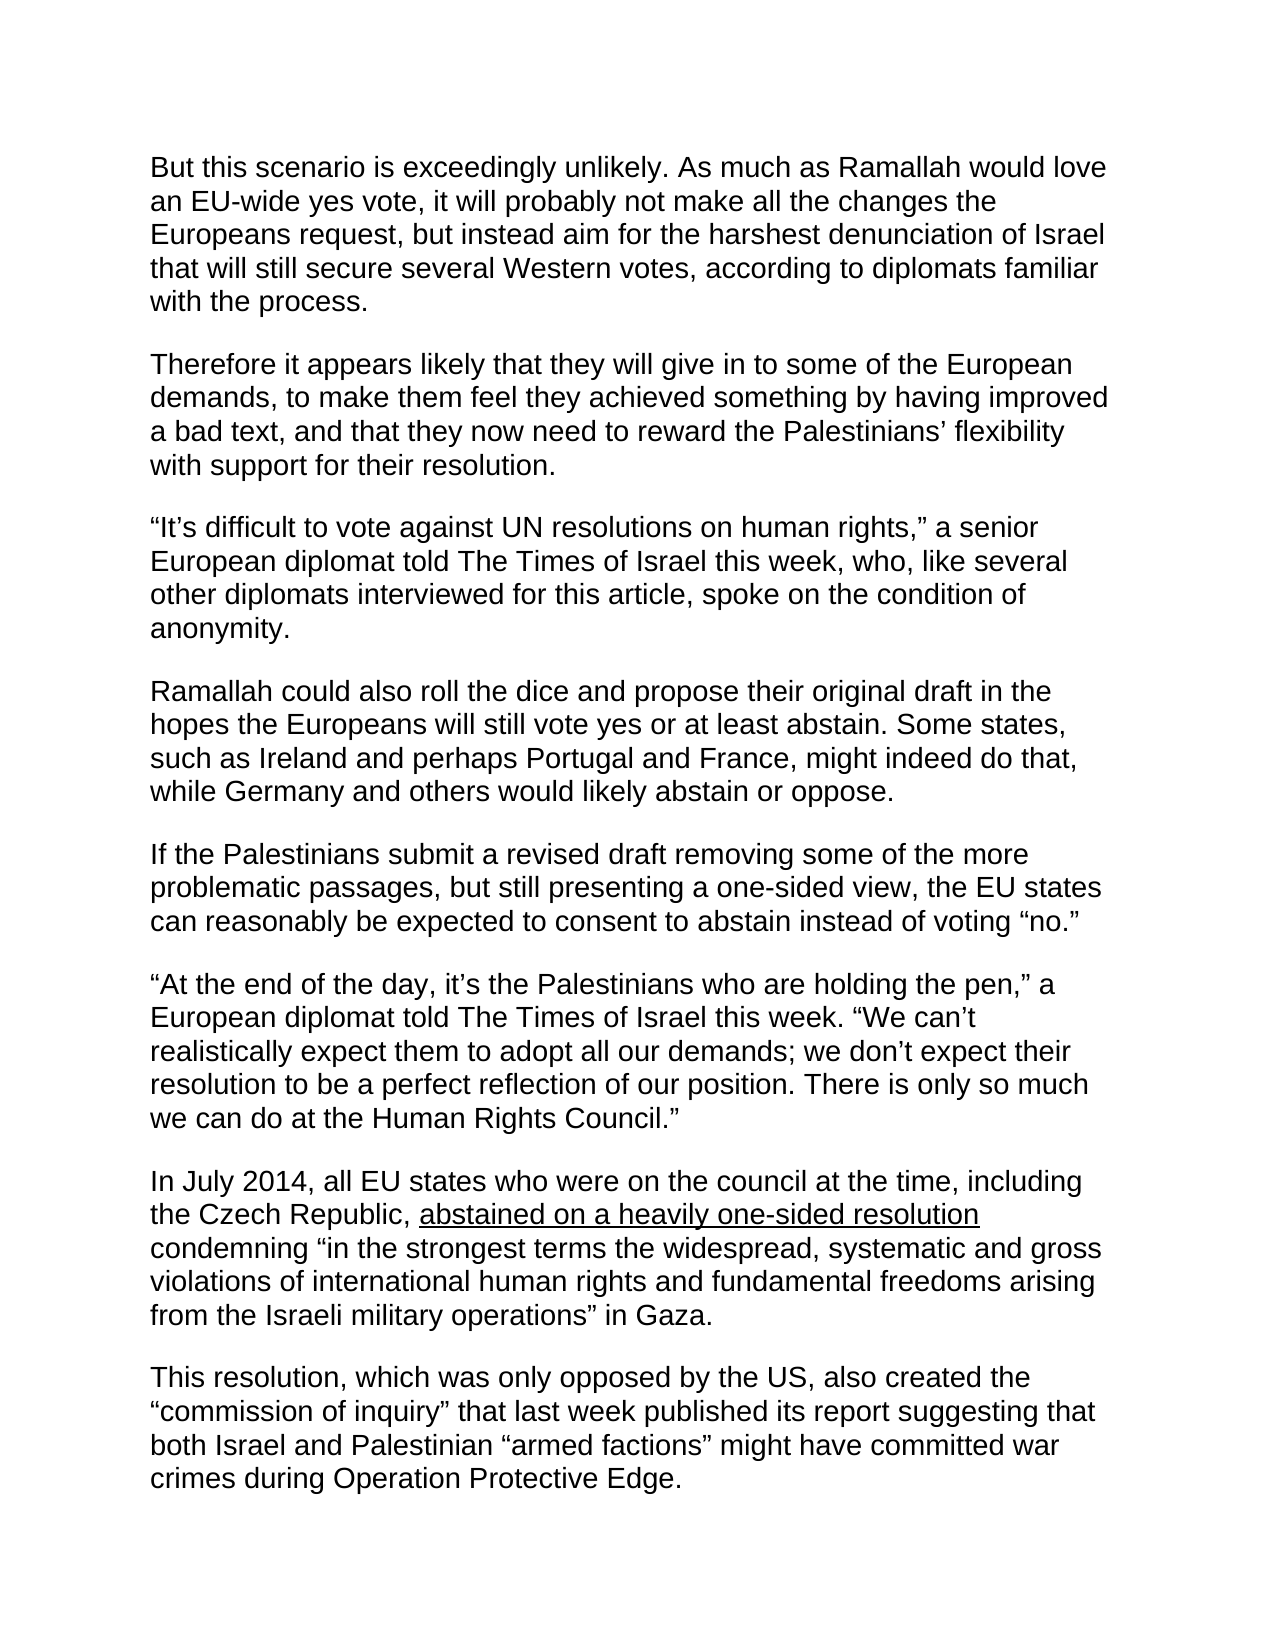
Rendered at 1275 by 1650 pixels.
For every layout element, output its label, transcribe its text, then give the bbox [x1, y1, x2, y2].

text This resolution, which was only opposed by the US, also created the “commission of inquiry” that last week published its report suggesting that both Israel and Palestinian “armed factions” might have committed war crimes during Operation Protective Edge. [150, 1360, 1125, 1494]
text But this scenario is exceedingly unlikely. As much as Ramallah would love an EU-wide yes vote, it will probably not make all the changes the Europeans request, but instead aim for the harshest denunciation of Israel that will still secure several Western votes, according to diplomats familiar with the process. [150, 150, 1125, 318]
text “It’s difficult to vote against UN resolutions on human rights,” a senior European diplomat told The Times of Israel this week, who, like several other diplomats interviewed for this article, spoke on the condition of anonymity. [150, 510, 1125, 644]
text If the Palestinians submit a revised draft removing some of the more problematic passages, but still presenting a one-sided view, the EU states can reasonably be expected to consent to abstain instead of voting “no.” [150, 837, 1125, 937]
text Ramallah could also roll the dice and propose their original draft in the hopes the Europeans will still vote yes or at least abstain. Some states, such as Ireland and perhaps Portugal and France, might indeed do that, while Germany and others would likely abstain or oppose. [150, 673, 1125, 808]
text In July 2014, all EU states who were on the council at the time, including the Czech Republic, abstained on a heavily one-sided resolution condemning “in the strongest terms the widespread, systematic and gross violations of international human rights and fundamental freedoms arising from the Israeli military operations” in Gaza. [150, 1163, 1125, 1331]
text “At the end of the day, it’s the Palestinians who are holding the pen,” a European diplomat told The Times of Israel this week. “We can’t realistically expect them to adopt all our demands; we don’t expect their resolution to be a perfect reflection of our position. There is only so much we can do at the Human Rights Council.” [150, 967, 1125, 1134]
text Therefore it appears likely that they will give in to some of the European demands, to make them feel they achieved something by having improved a bad text, and that they now need to reward the Palestinians’ flexibility with support for their resolution. [150, 347, 1125, 481]
